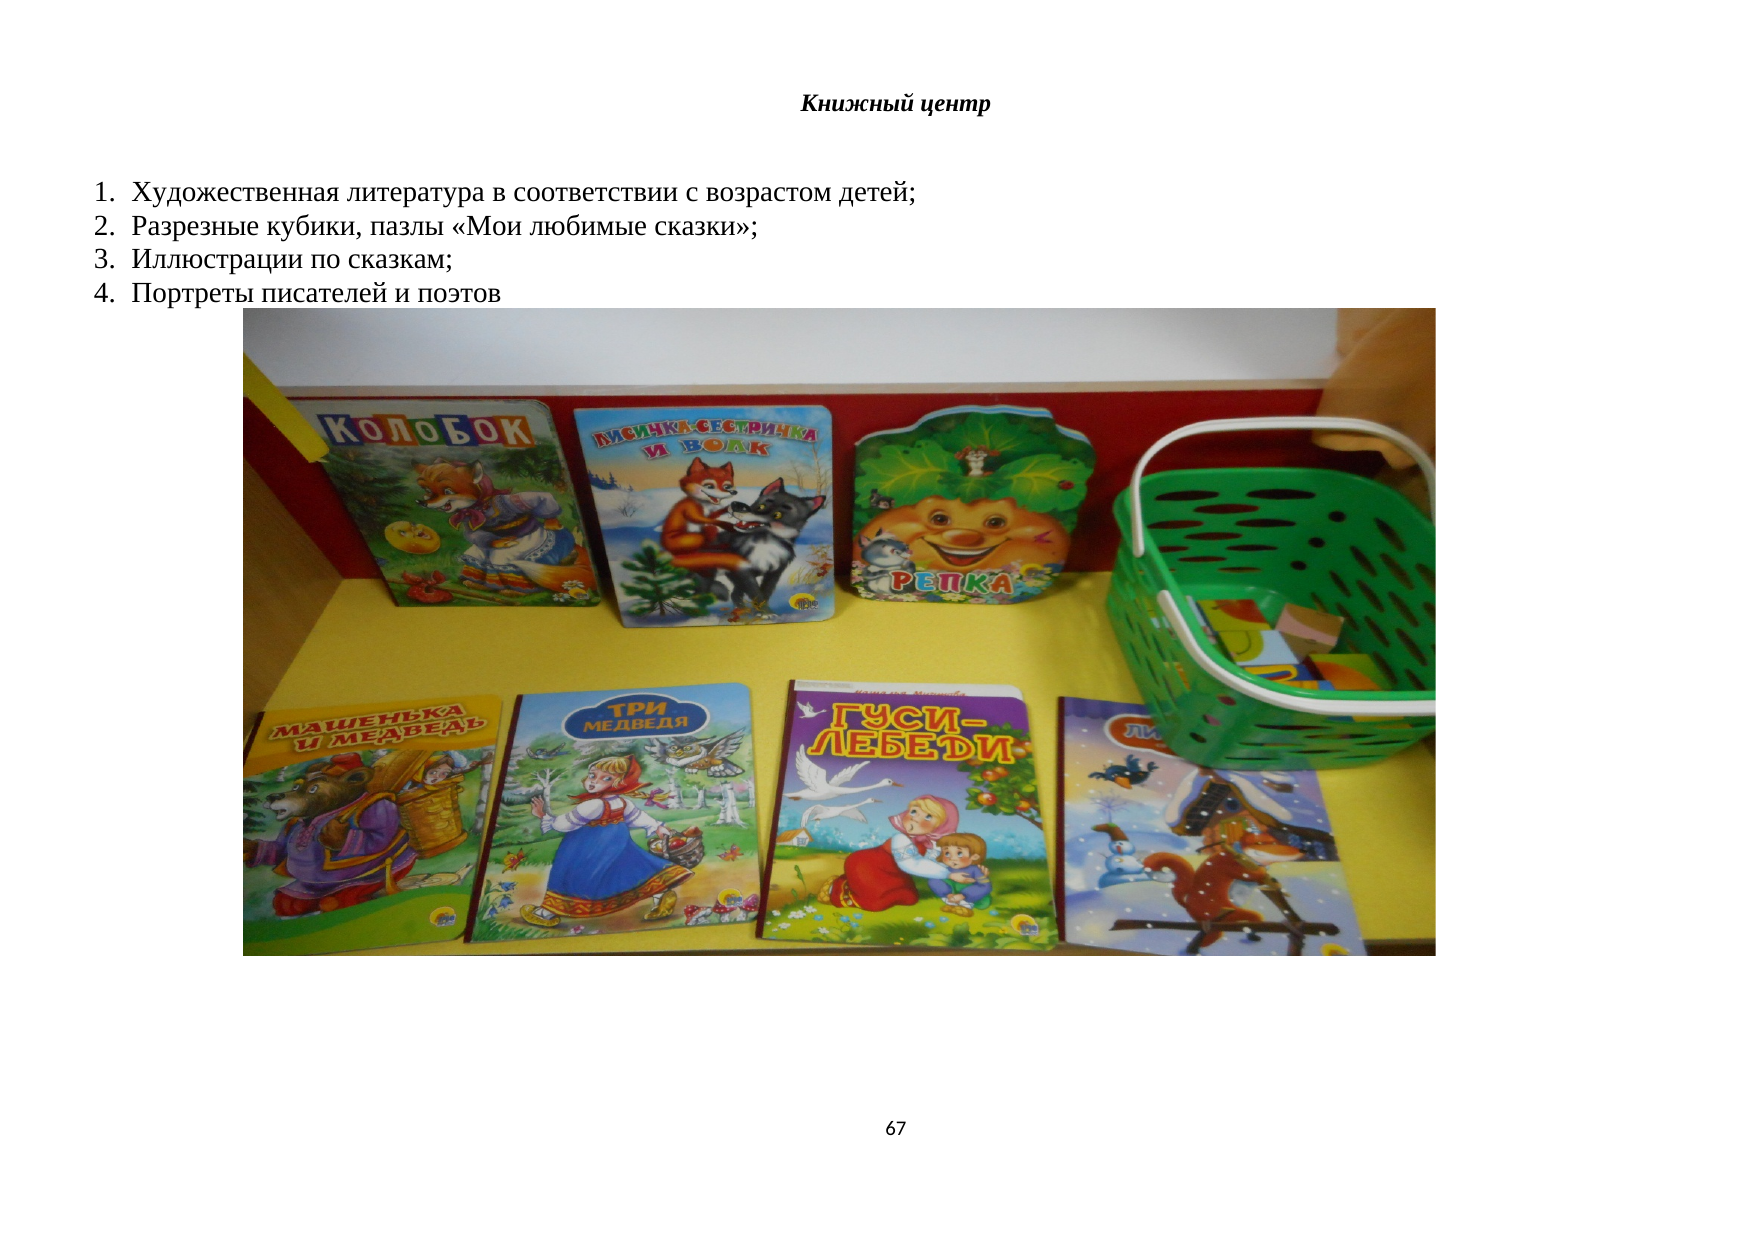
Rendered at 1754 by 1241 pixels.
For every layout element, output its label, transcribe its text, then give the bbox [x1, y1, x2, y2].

list Художественная литература в соответствии с возрастом детей; [94, 174, 1735, 208]
picture [243, 308, 1436, 956]
text Книжный центр [56, 88, 1735, 117]
list Иллюстрации по сказкам; [94, 241, 1735, 275]
list Портреты писателей и поэтов [94, 275, 1735, 308]
list Разрезные кубики, пазлы «Мои любимые сказки»; [94, 208, 1735, 241]
